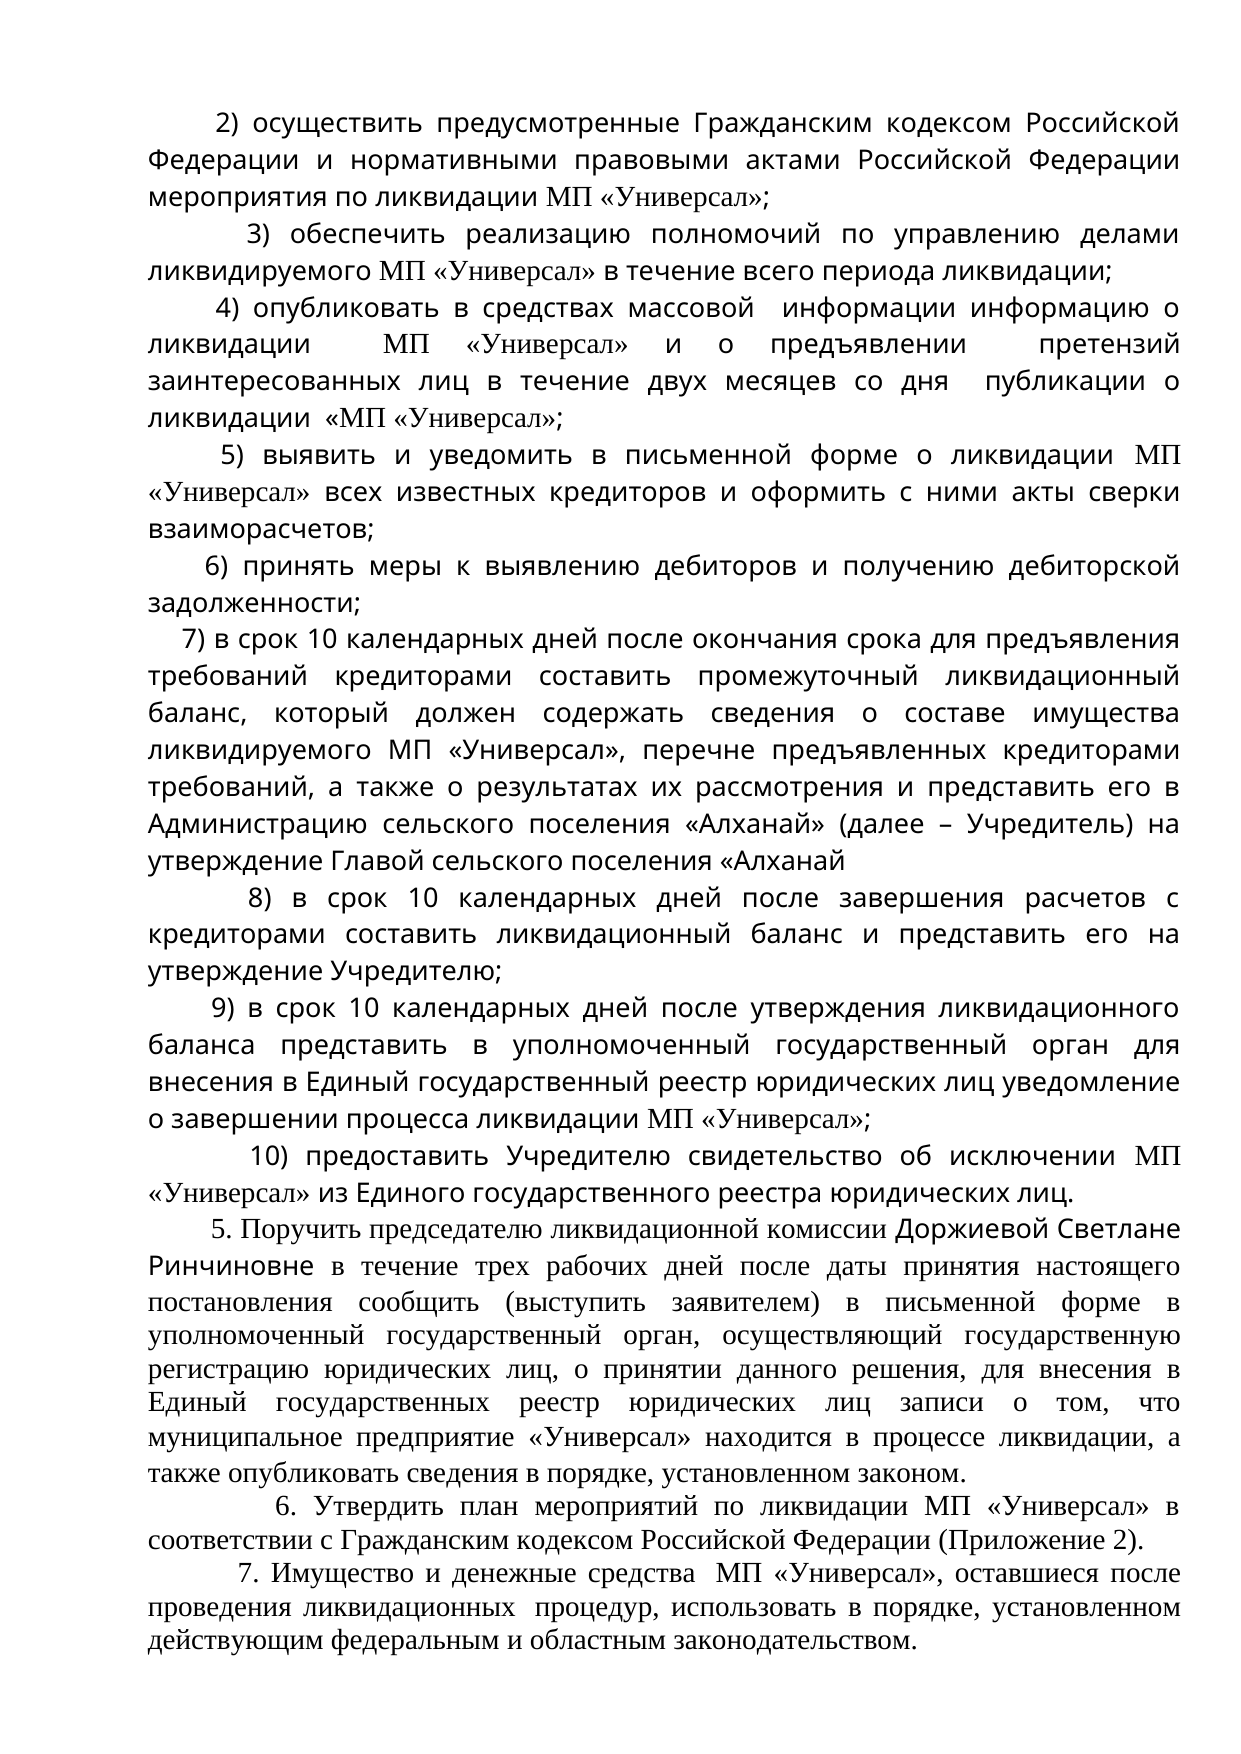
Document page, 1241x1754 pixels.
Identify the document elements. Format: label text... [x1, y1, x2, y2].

text 6) принять меры к выявлению дебиторов и получению дебиторской задолженности; [148, 546, 1181, 620]
text 7) в срок 10 календарных дней после окончания срока для предъявления требований кредиторами составить промежуточный ликвидационный баланс, который должен содержать сведения о составе имущества ликвидируемого МП «Универсал», перечне предъявленных кредиторами требований, а также о результатах их рассмотрения и представить его в Администрацию сельского поселения «Алханай» (далее – Учредитель) на утверждение Главой сельского поселения «Алханай [148, 620, 1181, 878]
text 6. Утвердить план мероприятий по ликвидации МП «Универсал» в соответствии с Гражданским кодексом Российской Федерации (Приложение 2). [148, 1488, 1181, 1555]
text 3) обеспечить реализацию полномочий по управлению делами ликвидируемого МП «Универсал» в течение всего периода ликвидации; [148, 214, 1181, 288]
text 5) выявить и уведомить в письменной форме о ликвидации МП «Универсал» всех известных кредиторов и оформить с ними акты сверки взаиморасчетов; [148, 436, 1181, 546]
text 9) в срок 10 календарных дней после утверждения ликвидационного баланса представить в уполномоченный государственный орган для внесения в Единый государственный реестр юридических лиц уведомление о завершении процесса ликвидации МП «Универсал»; [148, 989, 1181, 1136]
text 8) в срок 10 календарных дней после завершения расчетов с кредиторами составить ликвидационный баланс и представить его на утверждение Учредителю; [148, 878, 1181, 989]
text 5. Поручить председателю ликвидационной комиссии Доржиевой Светлане Ринчиновне в течение трех рабочих дней после даты принятия настоящего постановления сообщить (выступить заявителем) в письменной форме в уполномоченный государственный орган, осуществляющий государственную регистрацию юридических лиц, о принятии данного решения, для внесения в Единый государственных реестр юридических лиц записи о том, что муниципальное предприятие «Универсал» находится в процессе ликвидации, а также опубликовать сведения в порядке, установленном законом. [148, 1210, 1181, 1488]
text 2) осуществить предусмотренные Гражданским кодексом Российской Федерации и нормативными правовыми актами Российской Федерации мероприятия по ликвидации МП «Универсал»; [148, 104, 1181, 214]
text 4) опубликовать в средствах массовой информации информацию о ликвидации МП «Универсал» и о предъявлении претензий заинтересованных лиц в течение двух месяцев со дня публикации о ликвидации «МП «Универсал»; [148, 288, 1181, 436]
text 10) предоставить Учредителю свидетельство об исключении МП «Универсал» из Единого государственного реестра юридических лиц. [148, 1136, 1181, 1210]
text 7. Имущество и денежные средства МП «Универсал», оставшиеся после проведения ликвидационных процедур, использовать в порядке, установленном действующим федеральным и областным законодательством. [148, 1555, 1181, 1656]
